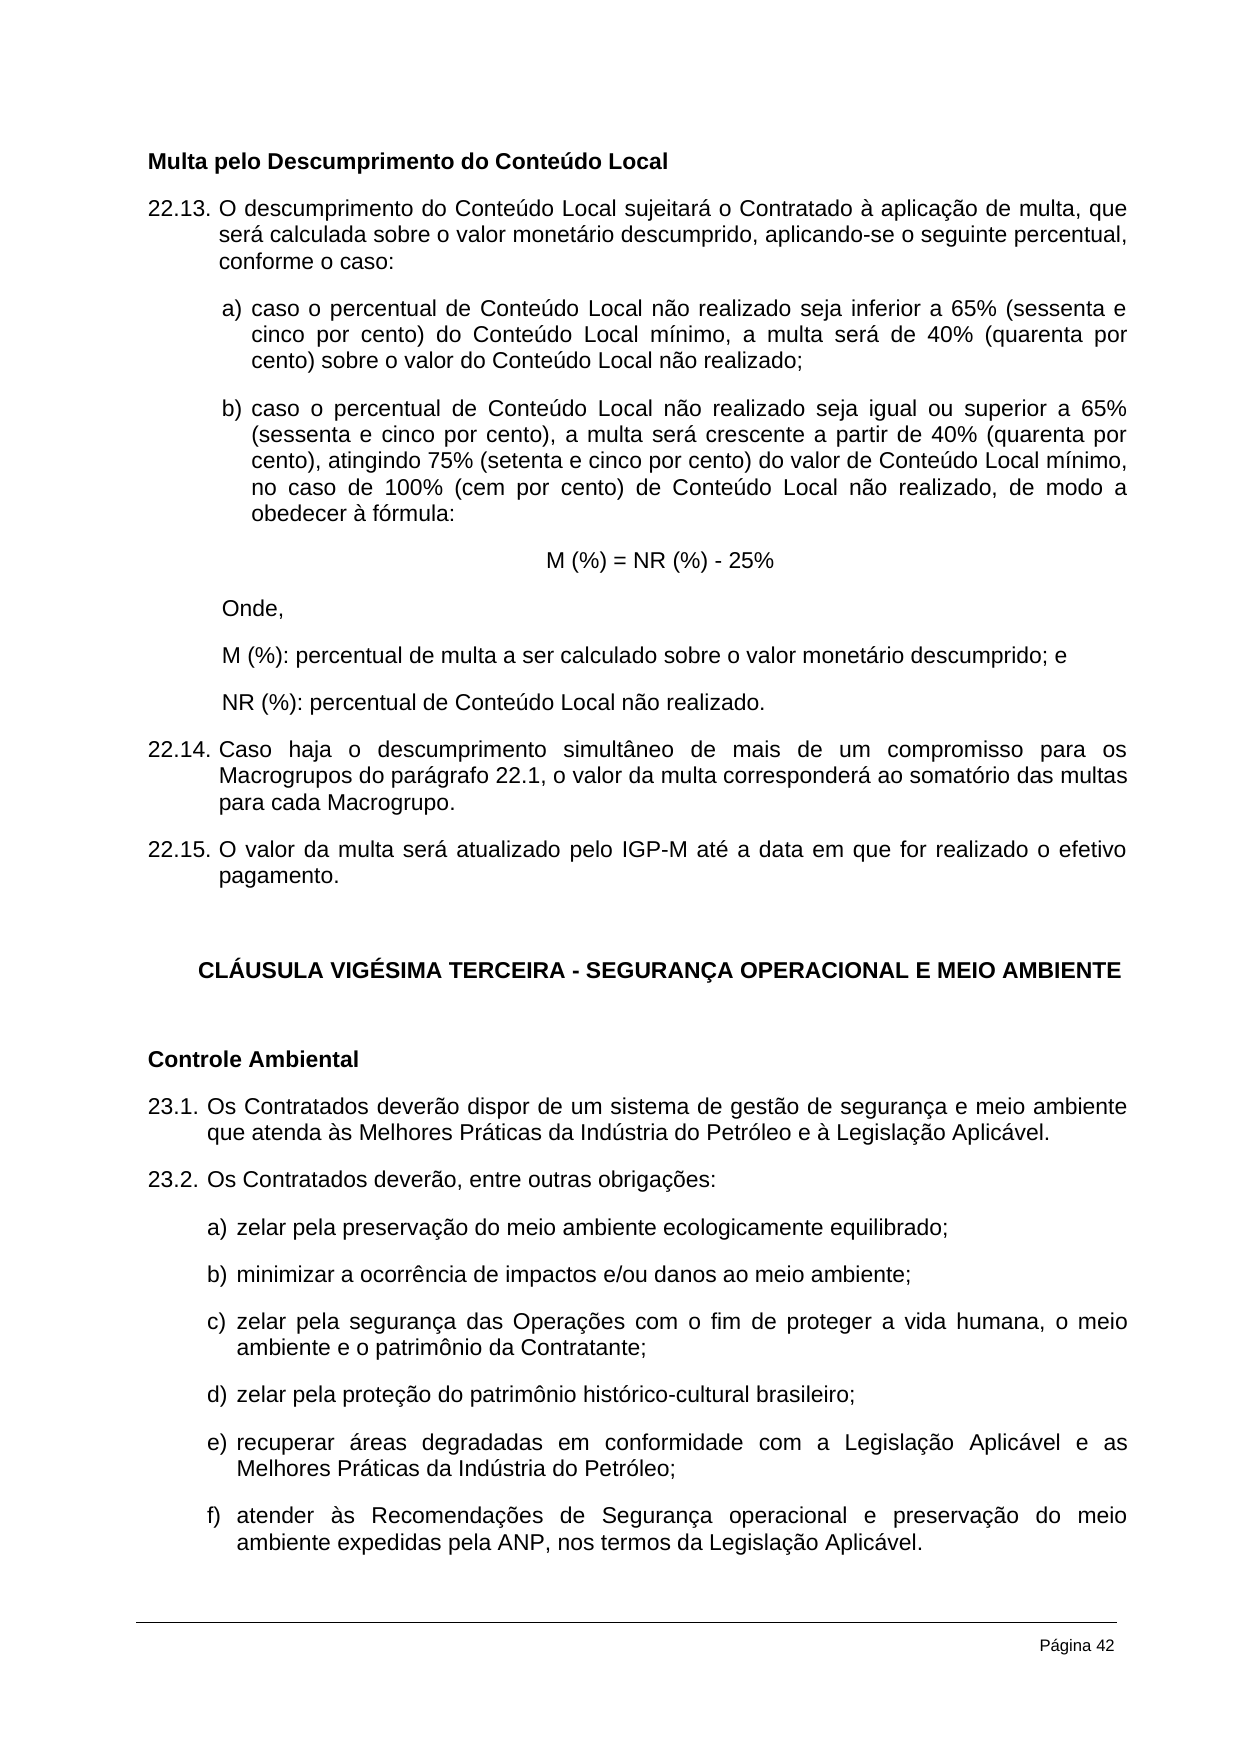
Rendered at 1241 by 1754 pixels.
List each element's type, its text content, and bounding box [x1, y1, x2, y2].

list zelar pela preservação do meio ambiente ecologicamente equilibrado; [207, 1213, 1128, 1240]
text O descumprimento do Conteúdo Local sujeitará o Contratado à aplicação de multa, que será calculada sobre o valor monetário descumprido, aplicando-se o seguinte percentual, conforme o caso: [148, 195, 1128, 274]
text Controle Ambiental [148, 1046, 1128, 1072]
text Multa pelo Descumprimento do Conteúdo Local [148, 148, 1128, 174]
list caso o percentual de Conteúdo Local não realizado seja inferior a 65% (sessenta e cinco por cento) do Conteúdo Local mínimo, a multa será de 40% (quarenta por cento) sobre o valor do Conteúdo Local não realizado; [222, 295, 1128, 374]
list recuperar áreas degradadas em conformidade com a Legislação Aplicável e as Melhores Práticas da Indústria do Petróleo; [207, 1428, 1128, 1481]
text Caso haja o descumprimento simultâneo de mais de um compromisso para os Macrogrupos do parágrafo 22.1, o valor da multa corresponderá ao somatório das multas para cada Macrogrupo. [148, 736, 1128, 815]
text Cláusula Vigésima Terceira - Segurança Operacional e Meio Ambiente [148, 957, 1128, 983]
list zelar pela proteção do patrimônio histórico-cultural brasileiro; [207, 1381, 1128, 1408]
list NR (%): percentual de Conteúdo Local não realizado. [192, 689, 1128, 715]
list caso o percentual de Conteúdo Local não realizado seja igual ou superior a 65% (sessenta e cinco por cento), a multa será crescente a partir de 40% (quarenta por cento), atingindo 75% (setenta e cinco por cento) do valor de Conteúdo Local mínimo, no caso de 100% (cem por cento) de Conteúdo Local não realizado, de modo a obedecer à fórmula: [222, 395, 1128, 526]
list minimizar a ocorrência de impactos e/ou danos ao meio ambiente; [207, 1261, 1128, 1287]
text O valor da multa será atualizado pelo IGP-M até a data em que for realizado o efetivo pagamento. [148, 836, 1128, 889]
list M (%): percentual de multa a ser calculado sobre o valor monetário descumprido; e [148, 642, 1128, 668]
list M (%) = NR (%) - 25% [192, 547, 1128, 574]
list Onde, [222, 594, 1128, 621]
list atender às Recomendações de Segurança operacional e preservação do meio ambiente expedidas pela ANP, nos termos da Legislação Aplicável. [207, 1502, 1128, 1555]
text Os Contratados deverão, entre outras obrigações: [148, 1166, 1128, 1193]
text Os Contratados deverão dispor de um sistema de gestão de segurança e meio ambiente que atenda às Melhores Práticas da Indústria do Petróleo e à Legislação Aplicável. [148, 1093, 1128, 1145]
list zelar pela segurança das Operações com o fim de proteger a vida humana, o meio ambiente e o patrimônio da Contratante; [207, 1308, 1128, 1361]
